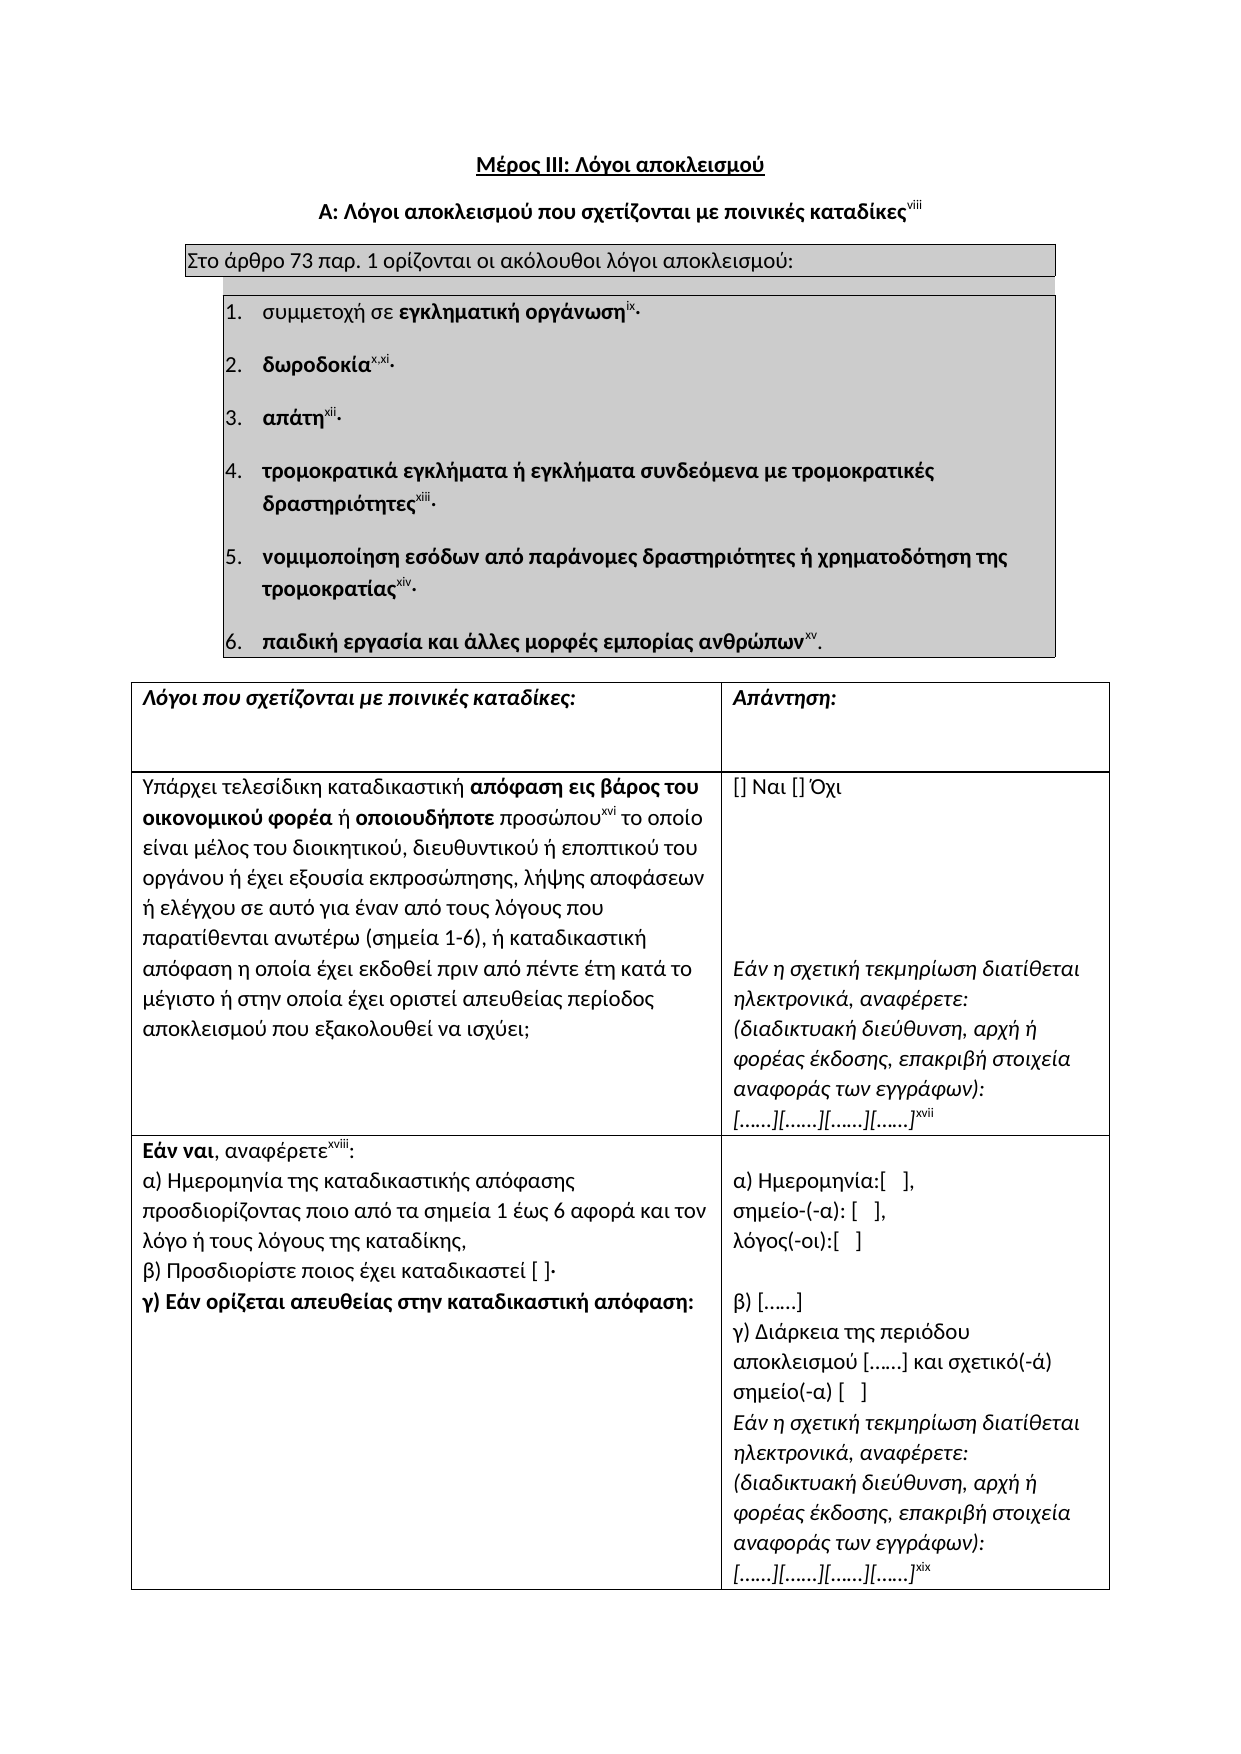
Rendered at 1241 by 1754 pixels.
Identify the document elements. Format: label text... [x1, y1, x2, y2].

list απάτη· [224, 401, 1055, 432]
list νομιμοποίηση εσόδων από παράνομες δραστηριότητες ή χρηματοδότηση της τρομοκρατίας· [224, 539, 1055, 602]
text Στο άρθρο 73 παρ. 1 ορίζονται οι ακόλουθοι λόγοι αποκλεισμού: [186, 245, 1055, 276]
text Μέρος III: Λόγοι αποκλεισμού [187, 150, 1053, 178]
table_header Λόγοι που σχετίζονται με ποινικές καταδίκες: [132, 683, 721, 771]
list δωροδοκία,· [224, 348, 1055, 378]
list συμμετοχή σε εγκληματική οργάνωση· [224, 296, 1055, 326]
table_cell Εάν ναι, αναφέρετε: α) Ημερομηνία της καταδικαστικής απόφασης προσδιορίζοντας ποιο από τα σημεία 1 έως 6 αφορά και τον λόγο ή τους λόγους της καταδίκης, β) Προσδιορίστε ποιος έχει καταδικαστεί [ ]· γ) Εάν ορίζεται απευθείας στην καταδικαστική απόφαση: [132, 1136, 721, 1589]
table_cell [] Ναι [] Όχι Εάν η σχετική τεκμηρίωση διατίθεται ηλεκτρονικά, αναφέρετε: (διαδικτυακή διεύθυνση, αρχή ή φορέας έκδοσης, επακριβή στοιχεία αναφοράς των εγγράφων): [……][……][……][……] [722, 773, 1109, 1135]
list παιδική εργασία και άλλες μορφές εμπορίας ανθρώπων. [224, 625, 1055, 657]
table_header Απάντηση: [722, 683, 1109, 771]
table_cell Υπάρχει τελεσίδικη καταδικαστική απόφαση εις βάρος του οικονομικού φορέα ή οποιουδήποτε προσώπου το οποίο είναι μέλος του διοικητικού, διευθυντικού ή εποπτικού του οργάνου ή έχει εξουσία εκπροσώπησης, λήψης αποφάσεων ή ελέγχου σε αυτό για έναν από τους λόγους που παρατίθενται ανωτέρω (σημεία 1-6), ή καταδικαστική απόφαση η οποία έχει εκδοθεί πριν από πέντε έτη κατά το μέγιστο ή στην οποία έχει οριστεί απευθείας περίοδος αποκλεισμού που εξακολουθεί να ισχύει; [132, 773, 721, 1135]
list τρομοκρατικά εγκλήματα ή εγκλήματα συνδεόμενα με τρομοκρατικές δραστηριότητες· [224, 454, 1055, 517]
table_cell α) Ημερομηνία:[ ], σημείο-(-α): [ ], λόγος(-οι):[ ] β) [……] γ) Διάρκεια της περιόδου αποκλεισμού [……] και σχετικό(-ά) σημείο(-α) [ ] Εάν η σχετική τεκμηρίωση διατίθεται ηλεκτρονικά, αναφέρετε: (διαδικτυακή διεύθυνση, αρχή ή φορέας έκδοσης, επακριβή στοιχεία αναφοράς των εγγράφων): [……][……][……][……] [722, 1136, 1109, 1589]
text Α: Λόγοι αποκλεισμού που σχετίζονται με ποινικές καταδίκες [187, 197, 1053, 225]
